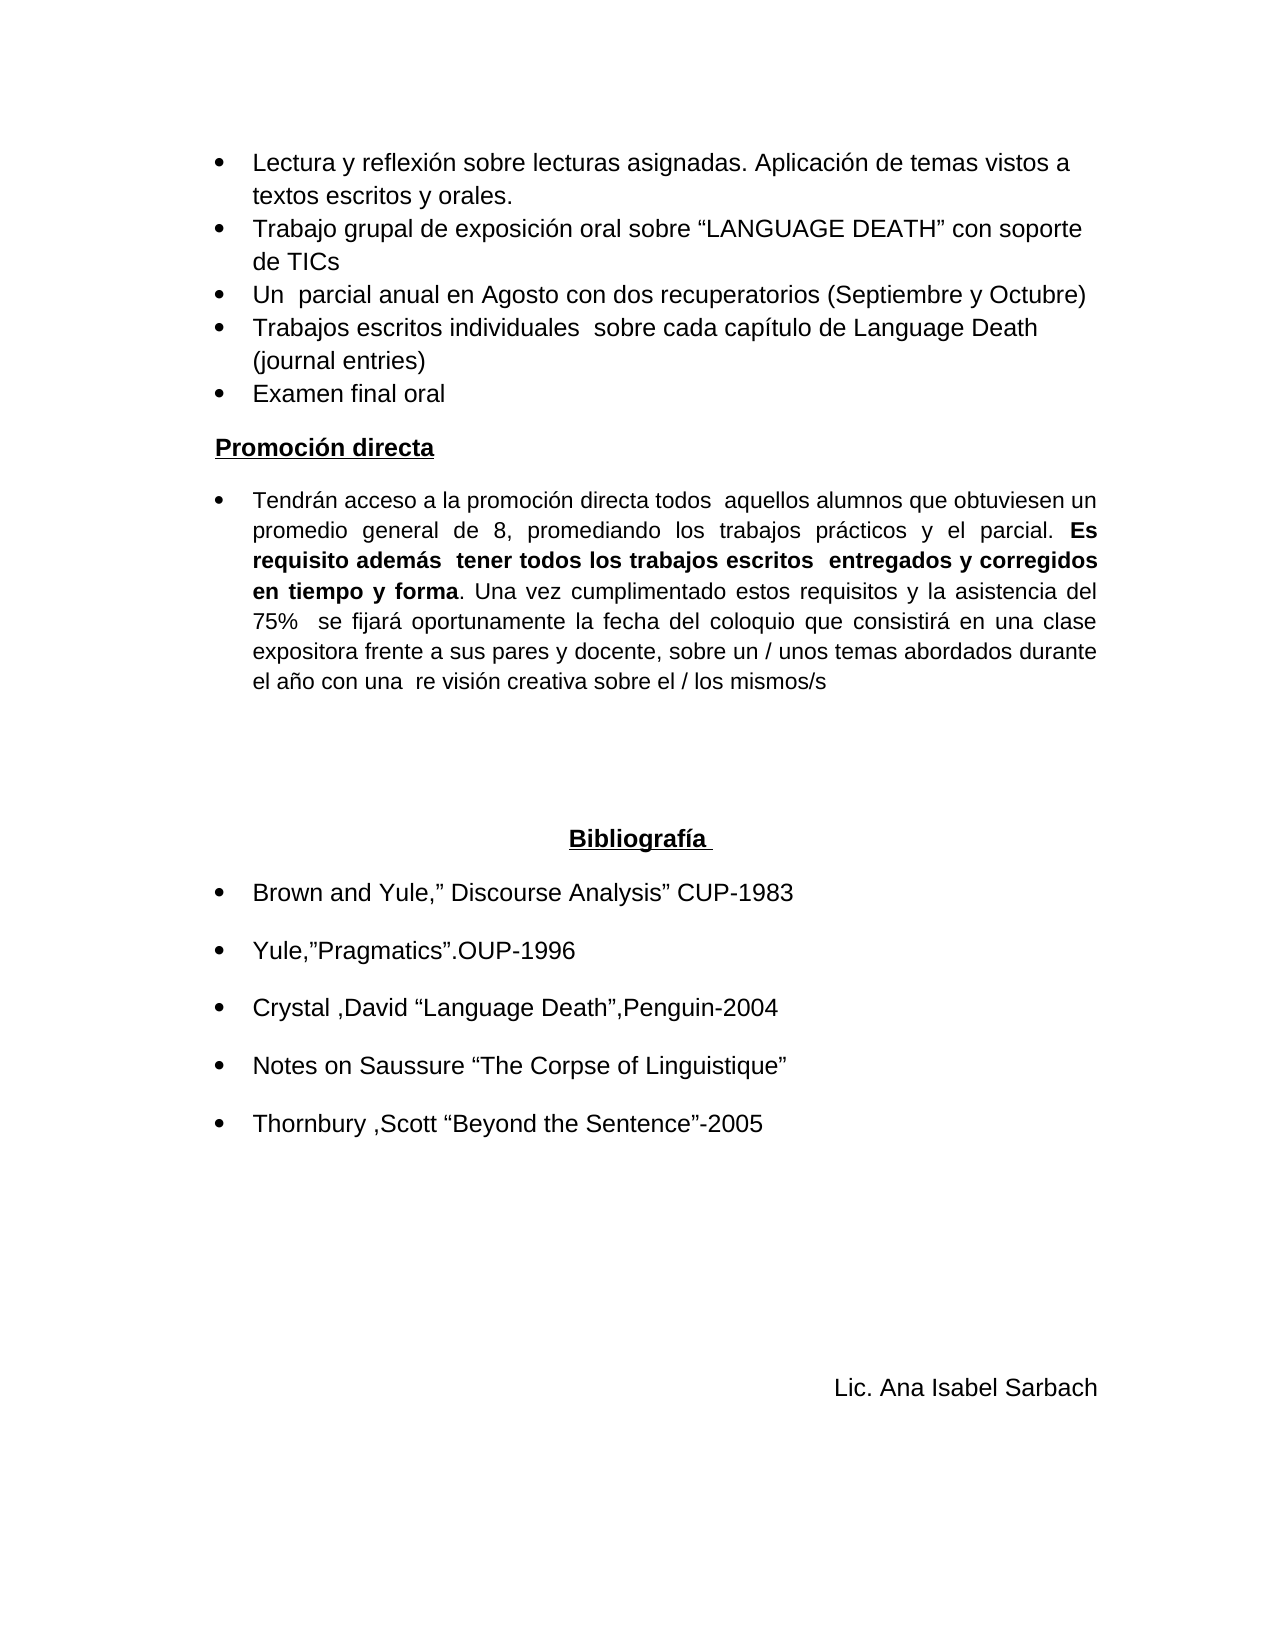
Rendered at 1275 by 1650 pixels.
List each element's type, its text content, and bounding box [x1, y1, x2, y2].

list Examen final oral [215, 379, 1098, 408]
list Brown and Yule,” Discourse Analysis” CUP-1983 [215, 878, 1098, 907]
text Lic. Ana Isabel Sarbach [177, 1373, 1098, 1402]
list Trabajo grupal de exposición oral sobre “LANGUAGE DEATH” con soporte de TICs [215, 214, 1098, 276]
text Promoción directa [215, 433, 1098, 462]
list Un parcial anual en Agosto con dos recuperatorios (Septiembre y Octubre) [215, 280, 1098, 309]
list Notes on Saussure “The Corpse of Linguistique” [215, 1051, 1098, 1080]
list Crystal ,David “Language Death”,Penguin-2004 [215, 993, 1098, 1022]
list Tendrán acceso a la promoción directa todos aquellos alumnos que obtuviesen un promedio general de 8, promediando los trabajos prácticos y el parcial. Es requisito además tener todos los trabajos escritos entregados y corregidos en tiempo y forma. Una vez cumplimentado estos requisitos y la asistencia del 75% se fijará oportunamente la fecha del coloquio que consistirá en una clase expositora frente a sus pares y docente, sobre un / unos temas abordados durante el año con una re visión creativa sobre el / los mismos/s [215, 487, 1098, 694]
list Yule,”Pragmatics”.OUP-1996 [215, 936, 1098, 964]
list Trabajos escritos individuales sobre cada capítulo de Language Death (journal entries) [215, 313, 1098, 375]
list Thornbury ,Scott “Beyond the Sentence”-2005 [215, 1109, 1098, 1138]
list Lectura y reflexión sobre lecturas asignadas. Aplicación de temas vistos a textos escritos y orales. [215, 148, 1098, 209]
text Bibliografía [177, 824, 1098, 853]
